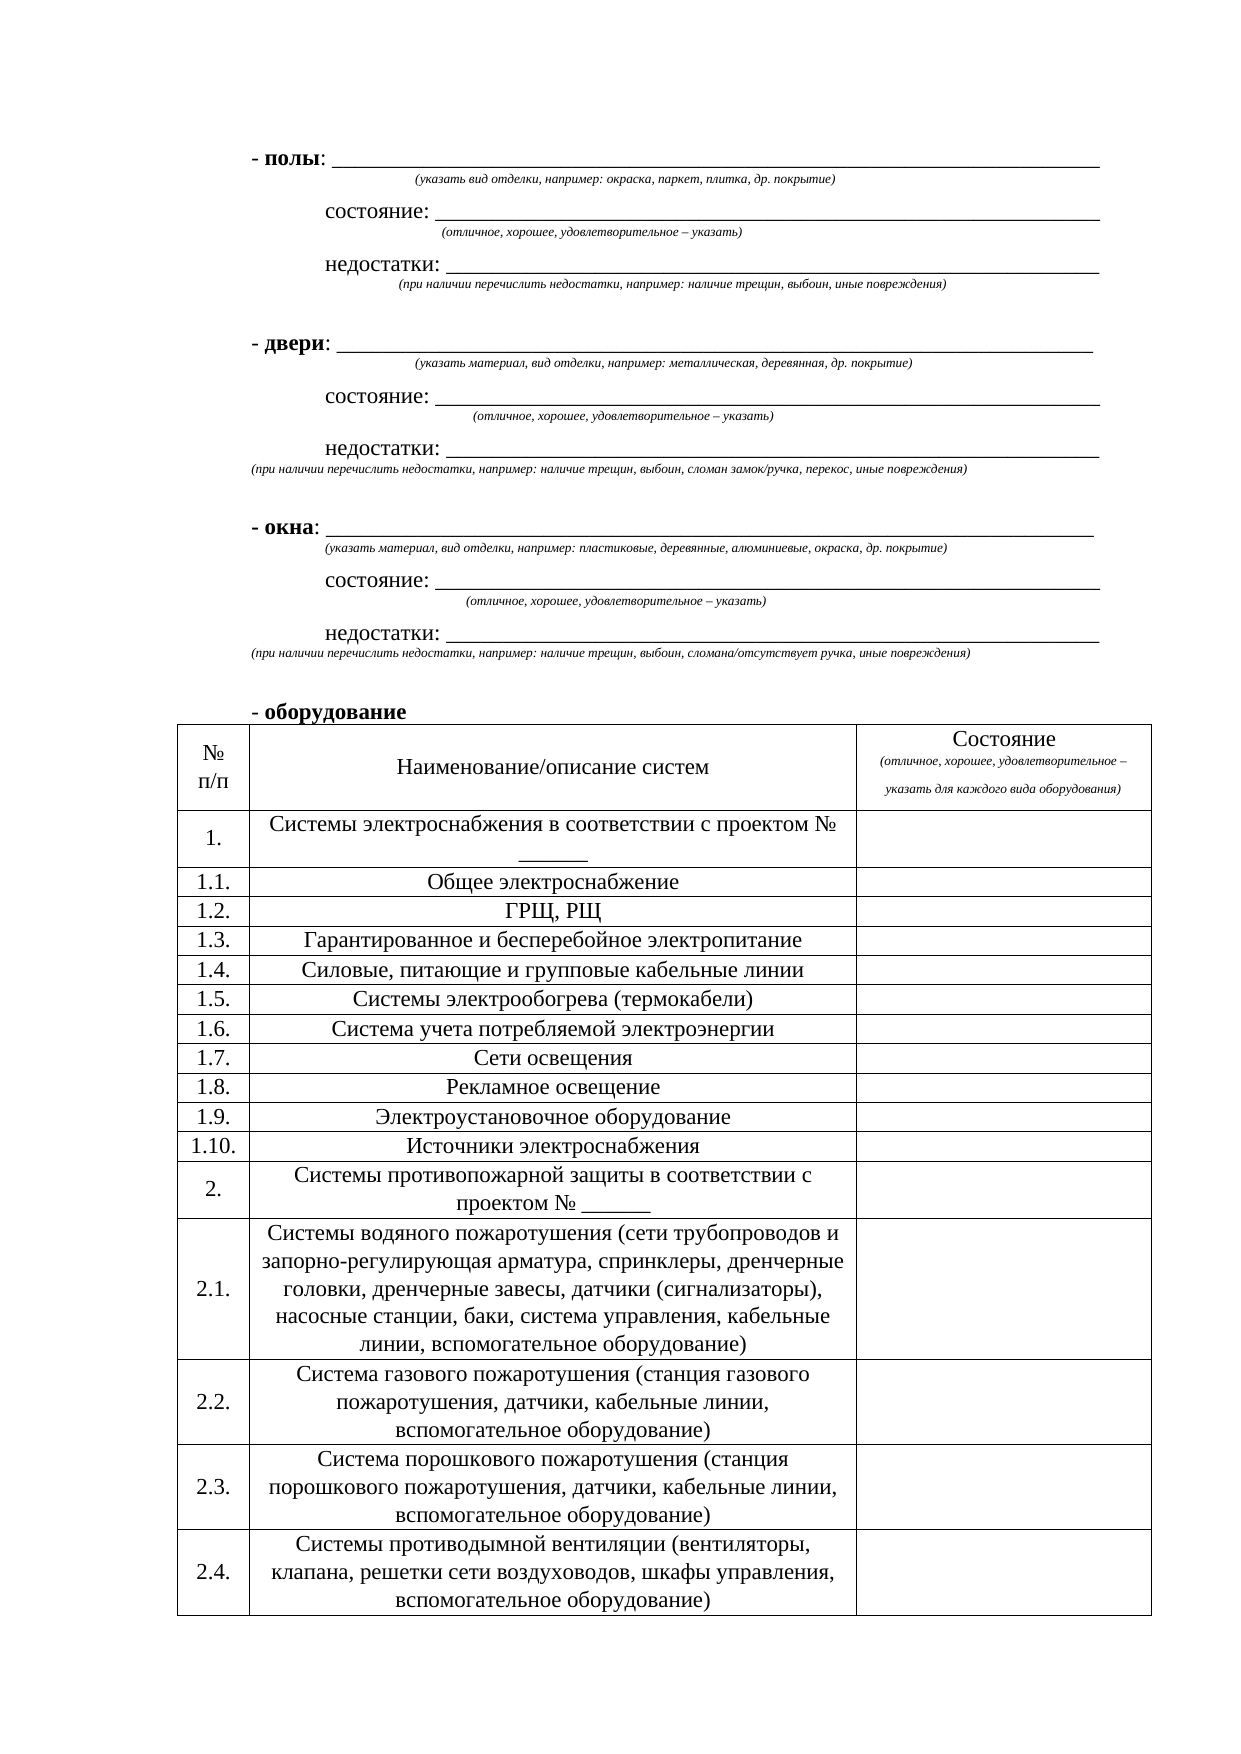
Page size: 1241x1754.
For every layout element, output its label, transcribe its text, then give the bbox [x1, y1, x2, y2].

table_cell Системы электрообогрева (термокабели) [250, 985, 856, 1014]
table_cell [857, 1103, 1151, 1131]
table_cell 1.5. [178, 985, 249, 1014]
table_cell Силовые, питающие и групповые кабельные линии [250, 956, 856, 984]
table_cell [857, 1360, 1151, 1444]
table_header Состояние (отличное, хорошее, удовлетворительное – указать для каждого вида оборудования) [857, 725, 1151, 809]
table_cell 2. [178, 1162, 249, 1218]
table_cell [857, 1074, 1151, 1102]
table_cell [857, 956, 1151, 984]
text недостатки: _________________________________________________________ [177, 619, 1152, 645]
text состояние: __________________________________________________________ [177, 197, 1152, 223]
table_cell Системы противодымной вентиляции (вентиляторы, клапана, решетки сети воздуховодов, шкафы управления, вспомогательное оборудование) [250, 1530, 856, 1614]
table_cell Сети освещения [250, 1044, 856, 1072]
table_header Наименование/описание систем [250, 725, 856, 809]
table_cell Система газового пожаротушения (станция газового пожаротушения, датчики, кабельные линии, вспомогательное оборудование) [250, 1360, 856, 1444]
table_cell 1.6. [178, 1015, 249, 1043]
table_cell 1.4. [178, 956, 249, 984]
text - окна: ___________________________________________________________________ [177, 513, 1152, 540]
table_cell 1.10. [178, 1132, 249, 1161]
table_cell [857, 927, 1151, 955]
table_cell 1.8. [178, 1074, 249, 1102]
text (указать материал, вид отделки, например: пластиковые, деревянные, алюминиевые, окраска, др. покрытие) [177, 540, 1152, 566]
table_cell 1.7. [178, 1044, 249, 1072]
table_cell Гарантированное и бесперебойное электропитание [250, 927, 856, 955]
text - полы: ___________________________________________________________________ [177, 144, 1152, 171]
table_cell [857, 1015, 1151, 1043]
table_cell [857, 868, 1151, 896]
table_cell 1.1. [178, 868, 249, 896]
table_cell Системы противопожарной защиты в соответствии с проектом № ______ [250, 1162, 856, 1218]
table_cell Система учета потребляемой электроэнергии [250, 1015, 856, 1043]
table_cell ГРЩ, РЩ [250, 897, 856, 926]
table_cell Источники электроснабжения [250, 1132, 856, 1161]
text недостатки: _________________________________________________________ [177, 250, 1152, 276]
table_cell [857, 1162, 1151, 1218]
text (отличное, хорошее, удовлетворительное – указать) [177, 592, 1152, 619]
text недостатки: _________________________________________________________ [177, 434, 1152, 461]
text (при наличии перечислить недостатки, например: наличие трещин, выбоин, сломан замок/ручка, перекос, иные повреждения) [177, 461, 1152, 487]
text (указать вид отделки, например: окраска, паркет, плитка, др. покрытие) [177, 171, 1152, 197]
table_cell Электроустановочное оборудование [250, 1103, 856, 1131]
text состояние: __________________________________________________________ [177, 566, 1152, 592]
table_cell [857, 985, 1151, 1014]
text состояние: __________________________________________________________ [177, 382, 1152, 408]
text - оборудование [177, 698, 1152, 724]
text (указать материал, вид отделки, например: металлическая, деревянная, др. покрытие) [177, 355, 1152, 382]
table_cell 2.2. [178, 1360, 249, 1444]
table_cell Общее электроснабжение [250, 868, 856, 896]
table_cell Системы электроснабжения в соответствии с проектом № ______ [250, 811, 856, 867]
table_cell Системы водяного пожаротушения (сети трубопроводов и запорно-регулирующая арматура, спринклеры, дренчерные головки, дренчерные завесы, датчики (сигнализаторы), насосные станции, баки, система управления, кабельные линии, вспомогательное оборудование) [250, 1219, 856, 1359]
table_cell 1. [178, 811, 249, 867]
table_cell [857, 811, 1151, 867]
table_cell 1.3. [178, 927, 249, 955]
table_cell 2.3. [178, 1445, 249, 1529]
table_cell 1.2. [178, 897, 249, 926]
table_cell [857, 1132, 1151, 1161]
table_cell [857, 1445, 1151, 1529]
table_cell [857, 897, 1151, 926]
table_cell [857, 1044, 1151, 1072]
table_cell 1.9. [178, 1103, 249, 1131]
text - двери: __________________________________________________________________ [177, 329, 1152, 355]
text (отличное, хорошее, удовлетворительное – указать) [177, 408, 1152, 434]
table_cell 2.4. [178, 1530, 249, 1614]
table_cell 2.1. [178, 1219, 249, 1359]
text (отличное, хорошее, удовлетворительное – указать) [177, 223, 1152, 250]
table_cell [857, 1219, 1151, 1359]
table_cell Рекламное освещение [250, 1074, 856, 1102]
text (при наличии перечислить недостатки, например: наличие трещин, выбоин, иные повреждения) [177, 276, 1152, 303]
table_header № п/п [178, 725, 249, 809]
table_cell Система порошкового пожаротушения (станция порошкового пожаротушения, датчики, кабельные линии, вспомогательное оборудование) [250, 1445, 856, 1529]
text (при наличии перечислить недостатки, например: наличие трещин, выбоин, сломана/отсутствует ручка, иные повреждения) [177, 645, 1152, 672]
table_cell [857, 1530, 1151, 1614]
